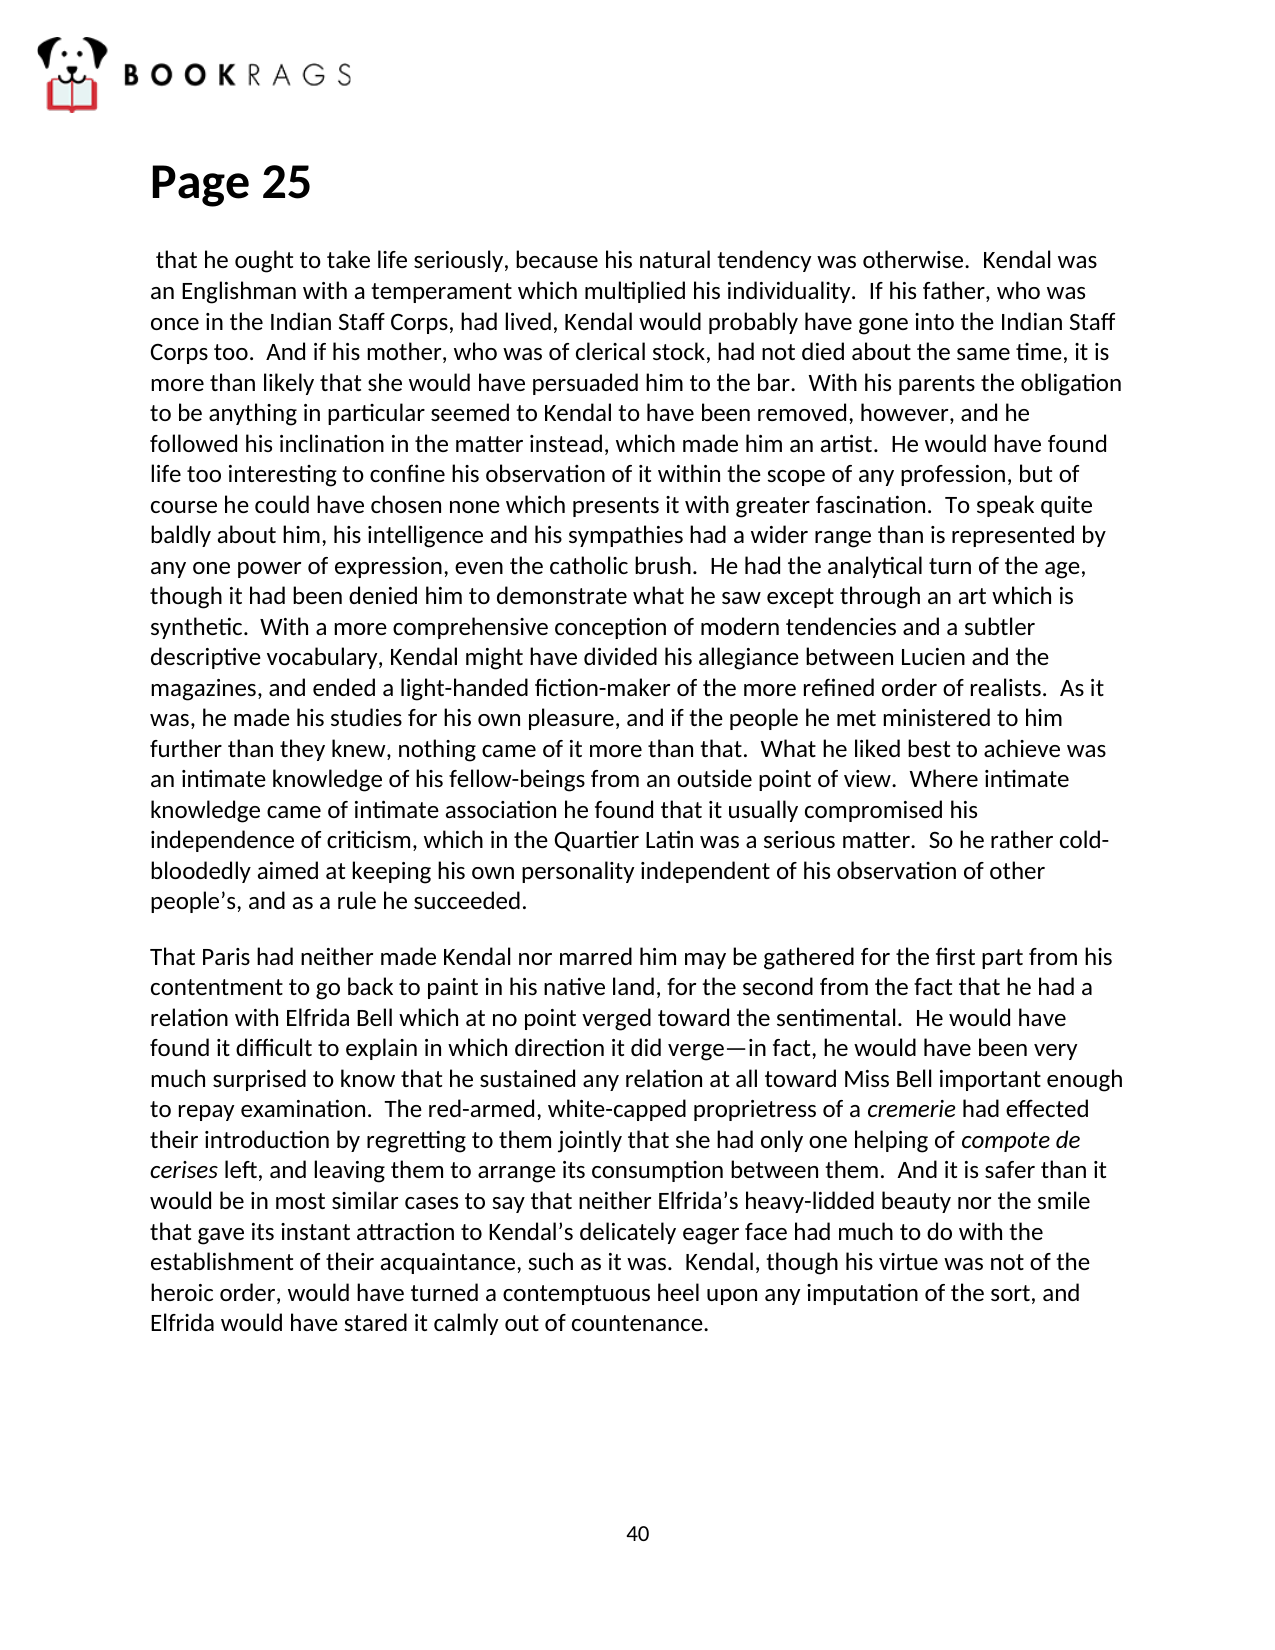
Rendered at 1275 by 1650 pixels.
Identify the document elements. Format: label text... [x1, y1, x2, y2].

text That Paris had neither made Kendal nor marred him may be gathered for the first part from his contentment to go back to paint in his native land, for the second from the fact that he had a relation with Elfrida Bell which at no point verged toward the sentimental. He would have found it difficult to explain in which direction it did verge—­in fact, he would have been very much surprised to know that he sustained any relation at all toward Miss Bell important enough to repay examination. The red-armed, white-capped proprietress of a cremerie had effected their introduction by regretting to them jointly that she had only one helping of compote de cerises left, and leaving them to arrange its consumption between them. And it is safer than it would be in most similar cases to say that neither Elfrida’s heavy-lidded beauty nor the smile that gave its instant attraction to Kendal’s delicately eager face had much to do with the establishment of their acquaintance, such as it was. Kendal, though his virtue was not of the heroic order, would have turned a contemptuous heel upon any imputation of the sort, and Elfrida would have stared it calmly out of countenance. [150, 941, 1125, 1338]
text Page 25 [150, 150, 1125, 211]
picture [37, 37, 351, 113]
text that he ought to take life seriously, because his natural tendency was otherwise. Kendal was an Englishman with a temperament which multiplied his individuality. If his father, who was once in the Indian Staff Corps, had lived, Kendal would probably have gone into the Indian Staff Corps too. And if his mother, who was of clerical stock, had not died about the same time, it is more than likely that she would have persuaded him to the bar. With his parents the obligation to be anything in particular seemed to Kendal to have been removed, however, and he followed his inclination in the matter instead, which made him an artist. He would have found life too interesting to confine his observation of it within the scope of any profession, but of course he could have chosen none which presents it with greater fascination. To speak quite baldly about him, his intelligence and his sympathies had a wider range than is represented by any one power of expression, even the catholic brush. He had the analytical turn of the age, though it had been denied him to demonstrate what he saw except through an art which is synthetic. With a more comprehensive conception of modern tendencies and a subtler descriptive vocabulary, Kendal might have divided his allegiance between Lucien and the magazines, and ended a light-handed fiction-maker of the more refined order of realists. As it was, he made his studies for his own pleasure, and if the people he met ministered to him further than they knew, nothing came of it more than that. What he liked best to achieve was an intimate knowledge of his fellow-beings from an outside point of view. Where intimate knowledge came of intimate association he found that it usually compromised his independence of criticism, which in the Quartier Latin was a serious matter. So he rather cold-bloodedly aimed at keeping his own personality independent of his observation of other people’s, and as a rule he succeeded. [150, 244, 1125, 916]
